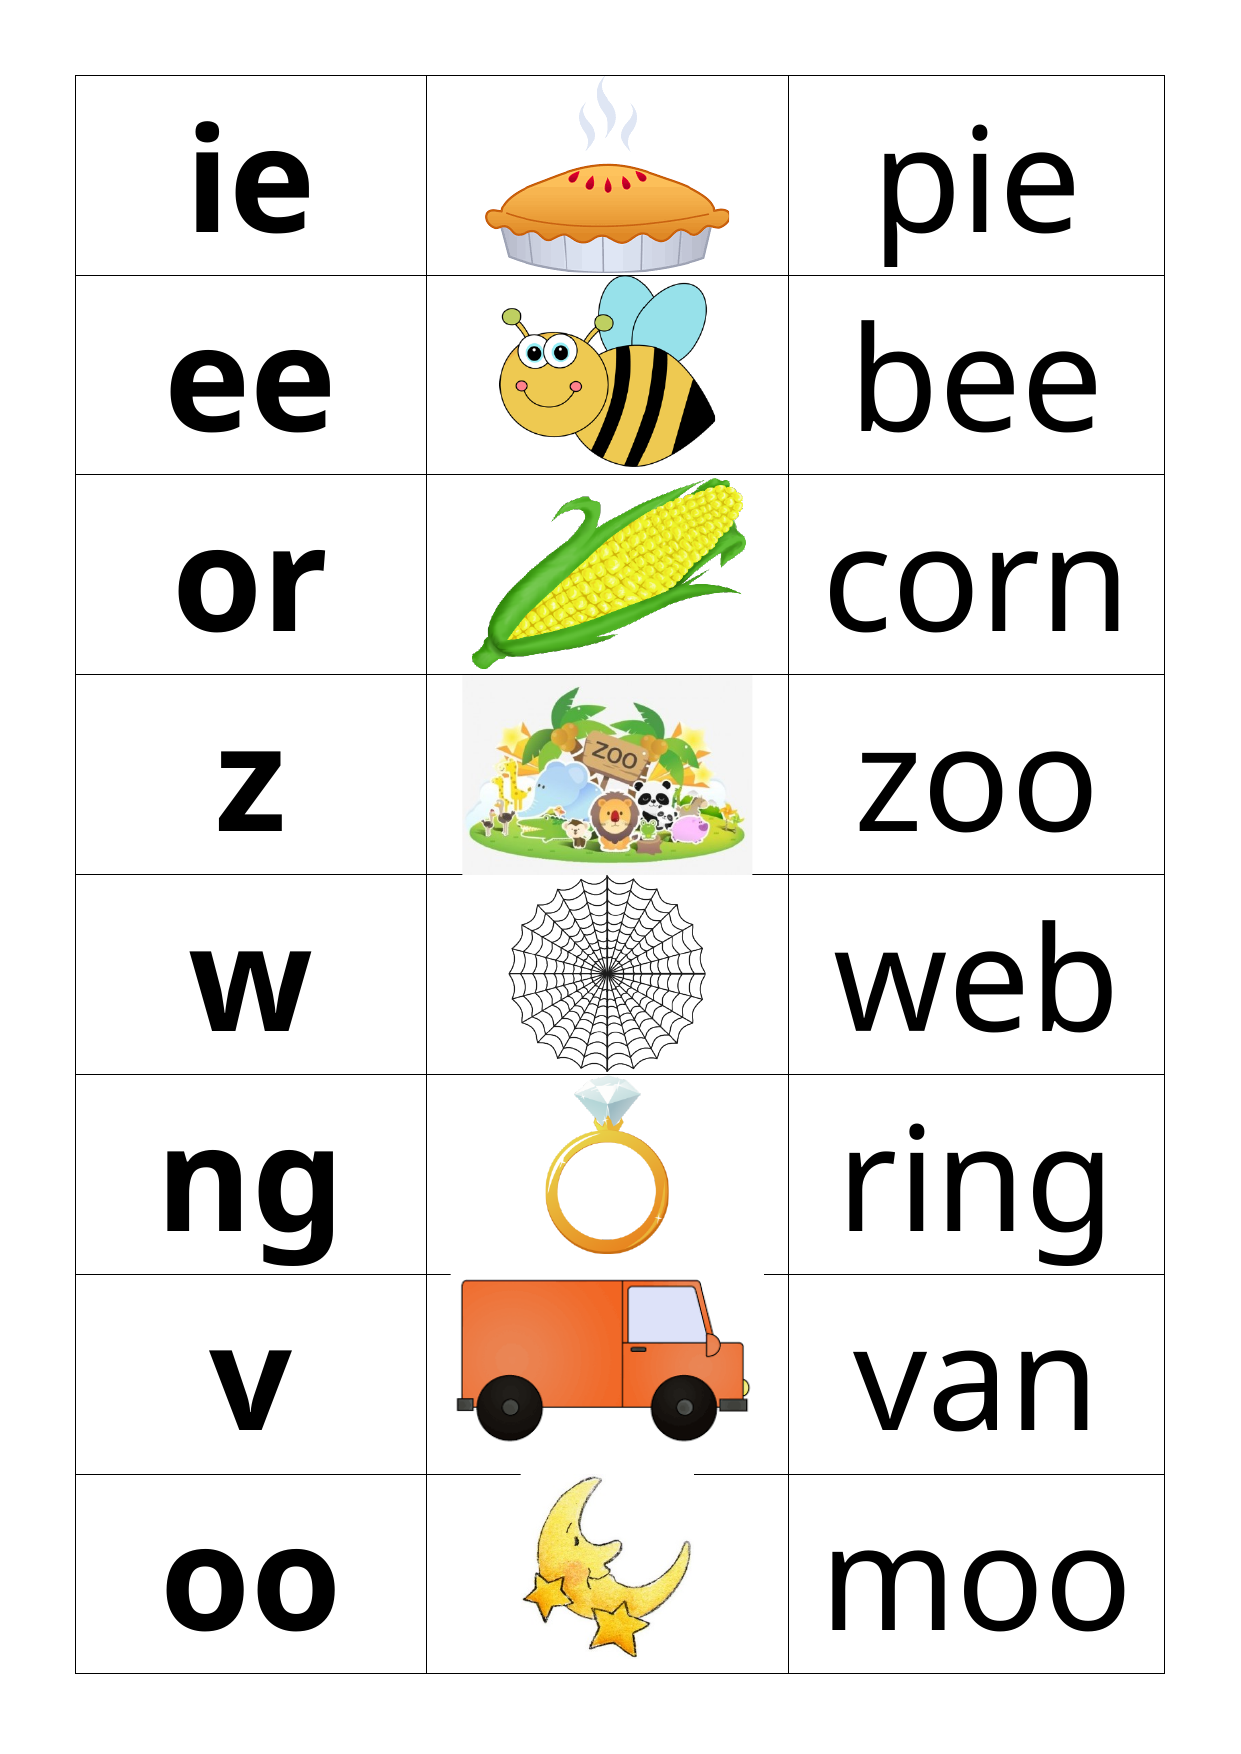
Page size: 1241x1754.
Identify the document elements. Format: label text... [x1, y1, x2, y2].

picture [545, 1075, 669, 1254]
picture [450, 1274, 764, 1452]
table_cell z [76, 675, 426, 874]
table_cell ee [76, 276, 426, 474]
table_cell oo [76, 1475, 426, 1673]
table_cell zoo [789, 675, 1164, 874]
table_cell v [76, 1275, 426, 1473]
table_cell [427, 1475, 788, 1673]
table_cell [753, 675, 788, 874]
table_cell [427, 76, 788, 275]
table_cell [427, 276, 788, 474]
table_cell pie [789, 76, 1164, 275]
table_cell bee [789, 276, 1164, 474]
table_cell corn [789, 475, 1164, 674]
table_cell [427, 875, 788, 1074]
picture [462, 675, 753, 1072]
table_cell moon [789, 1475, 1164, 1673]
table_cell ring [789, 1075, 1164, 1274]
table_cell [427, 1275, 788, 1473]
table_cell [427, 475, 788, 674]
picture [499, 275, 716, 467]
table_cell [427, 1075, 788, 1274]
table_cell w [76, 875, 426, 1074]
table_cell web [789, 875, 1164, 1074]
table_cell or [76, 475, 426, 674]
picture [520, 1474, 694, 1659]
table_cell ie [76, 76, 426, 275]
table_cell ng [76, 1075, 426, 1274]
table_cell [427, 675, 462, 874]
picture [468, 475, 747, 671]
picture [485, 76, 730, 273]
table_cell van [789, 1275, 1164, 1473]
